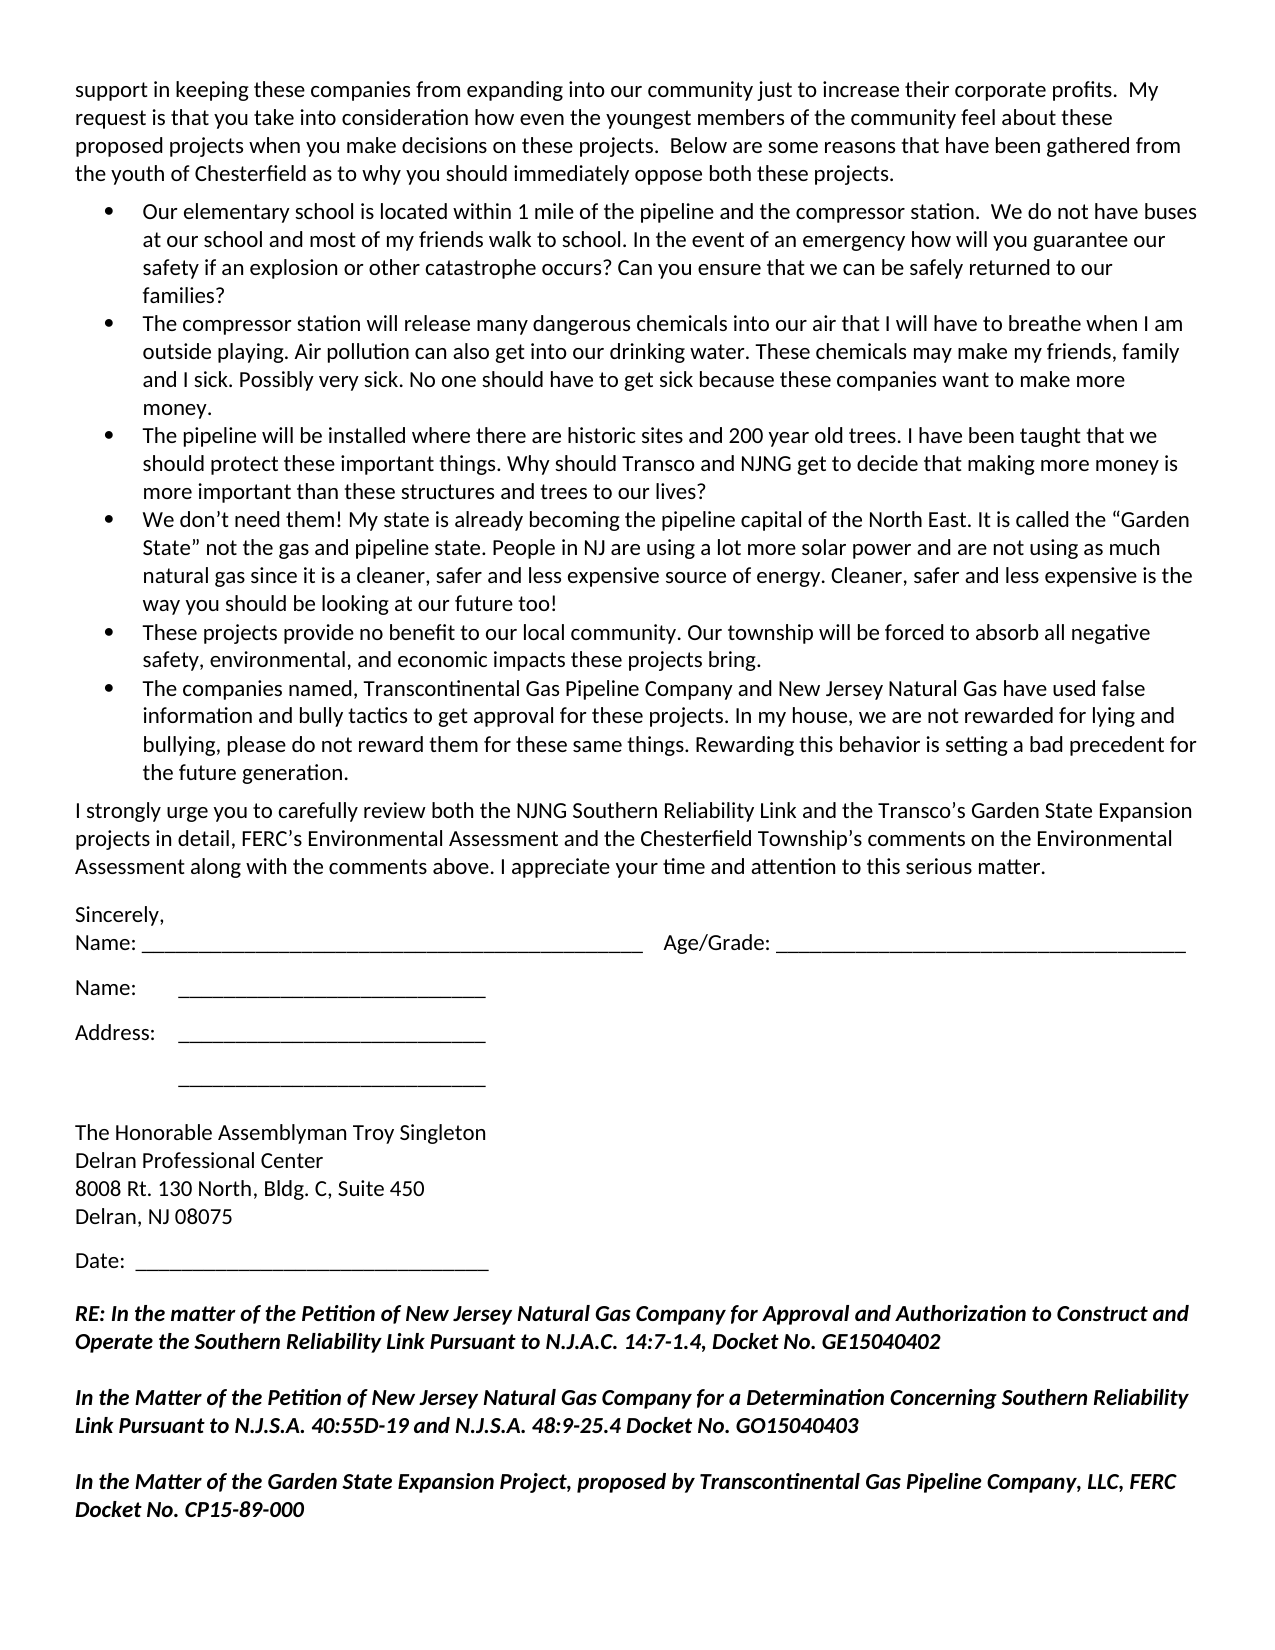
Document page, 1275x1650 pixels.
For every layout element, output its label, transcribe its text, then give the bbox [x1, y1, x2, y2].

text The Honorable Assemblyman Troy Singleton Delran Professional Center 8008 Rt. 130 North, Bldg. C, Suite 450 Delran, NJ 08075 [75, 1118, 1200, 1231]
text Sincerely, [75, 900, 1200, 928]
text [75, 75, 1200, 187]
text Address: ___________________________ [75, 1018, 1200, 1046]
list The companies named, Transcontinental Gas Pipeline Company and New Jersey Natural Gas have used false information and bully tactics to get approval for these projects. In my house, we are not rewarded for lying and bullying, please do not reward them for these same things. Rewarding this behavior is setting a bad precedent for the future generation. [105, 674, 1200, 786]
list These projects provide no benefit to our local community. Our township will be forced to absorb all negative safety, environmental, and economic impacts these projects bring. [105, 618, 1200, 674]
text Name: ____________________________________________ Age/Grade: ____________________________________ [75, 928, 1200, 956]
text RE: In the matter of the Petition of New Jersey Natural Gas Company for Approval and Authorization to Construct and Operate the Southern Reliability Link Pursuant to N.J.A.C. 14:7-1.4, Docket No. GE15040402 [75, 1299, 1200, 1383]
list Our elementary school is located within 1 mile of the pipeline and the compressor station. We do not have buses at our school and most of my friends walk to school. In the event of an emergency how will you guarantee our safety if an explosion or other catastrophe occurs? Can you ensure that we can be safely returned to our families? [105, 197, 1200, 309]
text I strongly urge you to carefully review both the NJNG Southern Reliability Link and the Transco’s Garden State Expansion projects in detail, FERC’s Environmental Assessment and the Chesterfield Township’s comments on the Environmental Assessment along with the comments above. I appreciate your time and attention to this serious matter. [75, 796, 1200, 880]
text In the Matter of the Garden State Expansion Project, proposed by Transcontinental Gas Pipeline Company, LLC, FERC Docket No. CP15-89-000 [75, 1467, 1200, 1523]
list The pipeline will be installed where there are historic sites and 200 year old trees. I have been taught that we should protect these important things. Why should Transco and NJNG get to decide that making more money is more important than these structures and trees to our lives? [105, 421, 1200, 506]
text ___________________________ [75, 1062, 1200, 1090]
text Date: _______________________________ [75, 1246, 1200, 1274]
text In the Matter of the Petition of New Jersey Natural Gas Company for a Determination Concerning Southern Reliability Link Pursuant to N.J.S.A. 40:55D-19 and N.J.S.A. 48:9-25.4 Docket No. GO15040403 [75, 1383, 1200, 1467]
list The compressor station will release many dangerous chemicals into our air that I will have to breathe when I am outside playing. Air pollution can also get into our drinking water. These chemicals may make my friends, family and I sick. Possibly very sick. No one should have to get sick because these companies want to make more money. [105, 309, 1200, 421]
text Name: ___________________________ [75, 973, 1200, 1001]
list We don’t need them! My state is already becoming the pipeline capital of the North East. It is called the “Garden State” not the gas and pipeline state. People in NJ are using a lot more solar power and are not using as much natural gas since it is a cleaner, safer and less expensive source of energy. Cleaner, safer and less expensive is the way you should be looking at our future too! [105, 506, 1200, 618]
